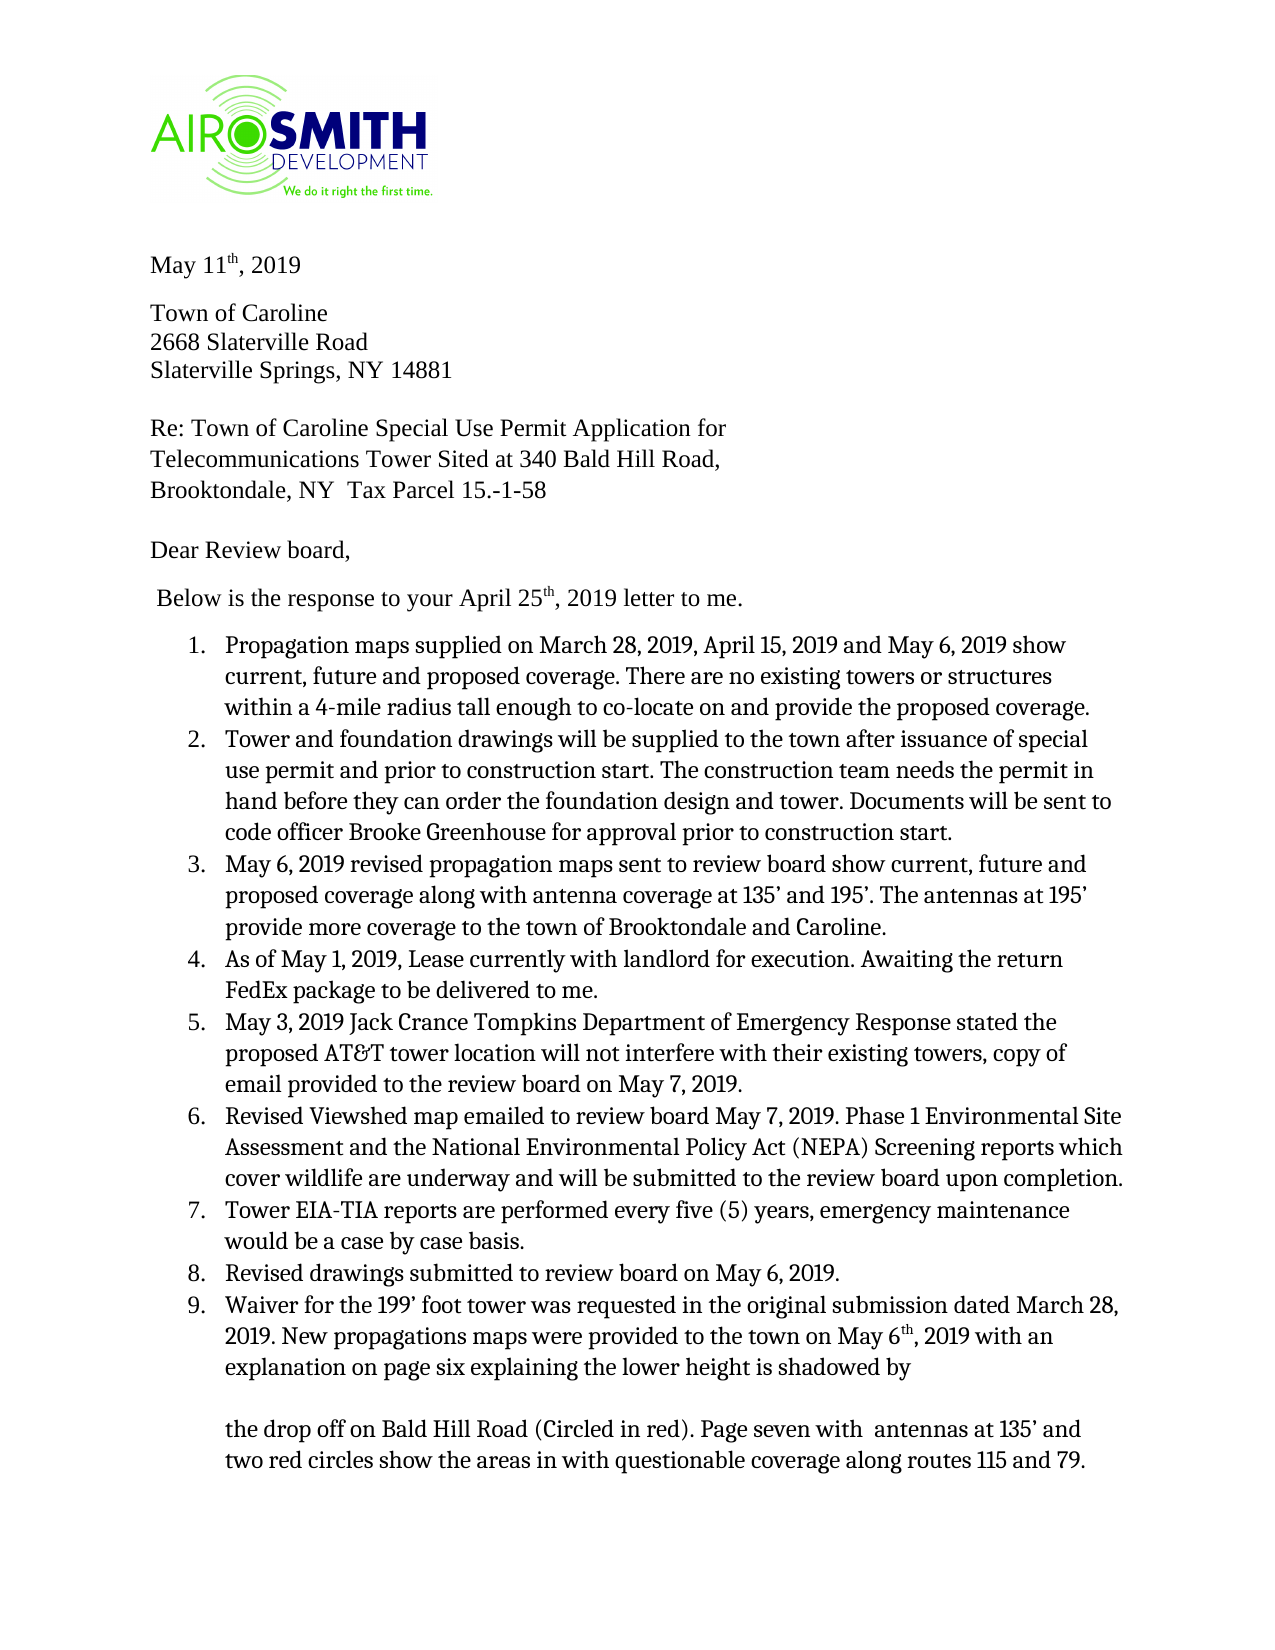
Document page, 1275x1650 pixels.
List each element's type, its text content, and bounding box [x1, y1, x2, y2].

list Propagation maps supplied on March 28, 2019, April 15, 2019 and May 6, 2019 show current, future and proposed coverage. There are no existing towers or structures within a 4-mile radius tall enough to co-locate on and provide the proposed coverage. [187, 630, 1125, 722]
picture [150, 75, 438, 203]
text 2668 Slaterville Road [150, 327, 1125, 356]
list Tower and foundation drawings will be supplied to the town after issuance of special use permit and prior to construction start. The construction team needs the permit in hand before they can order the foundation design and tower. Documents will be sent to code officer Brooke Greenhouse for approval prior to construction start. [187, 724, 1125, 847]
text Brooktondale, NY Tax Parcel 15.-1-58 [150, 475, 1125, 504]
list As of May 1, 2019, Lease currently with landlord for execution. Awaiting the return FedEx package to be delivered to me. [187, 944, 1125, 1005]
list Revised Viewshed map emailed to review board May 7, 2019. Phase 1 Environmental Site Assessment and the National Environmental Policy Act (NEPA) Screening reports which cover wildlife are underway and will be submitted to the review board upon completion. [187, 1101, 1125, 1193]
list May 6, 2019 revised propagation maps sent to review board show current, future and proposed coverage along with antenna coverage at 135’ and 195’. The antennas at 195’ provide more coverage to the town of Brooktondale and Caroline. [187, 849, 1125, 942]
text May 11th, 2019 [150, 250, 1125, 279]
list Revised drawings submitted to review board on May 6, 2019. [187, 1258, 1125, 1287]
text Slaterville Springs, NY 14881 [150, 356, 1125, 384]
list May 3, 2019 Jack Crance Tompkins Department of Emergency Response stated the proposed AT&T tower location will not interfere with their existing towers, copy of email provided to the review board on May 7, 2019. [187, 1007, 1125, 1099]
list Waiver for the 199’ foot tower was requested in the original submission dated March 28, 2019. New propagations maps were provided to the town on May 6th, 2019 with an explanation on page six explaining the lower height is shadowed by [187, 1290, 1125, 1381]
text Re: Town of Caroline Special Use Permit Application for [150, 413, 1125, 442]
text Dear Review board, [150, 535, 1125, 564]
text Telecommunications Tower Sited at 340 Bald Hill Road, [150, 444, 1125, 473]
list Tower EIA-TIA reports are performed every five (5) years, emergency maintenance would be a case by case basis. [187, 1195, 1125, 1256]
text Town of Caroline [150, 298, 1125, 327]
text Below is the response to your April 25th, 2019 letter to me. [150, 583, 1125, 611]
